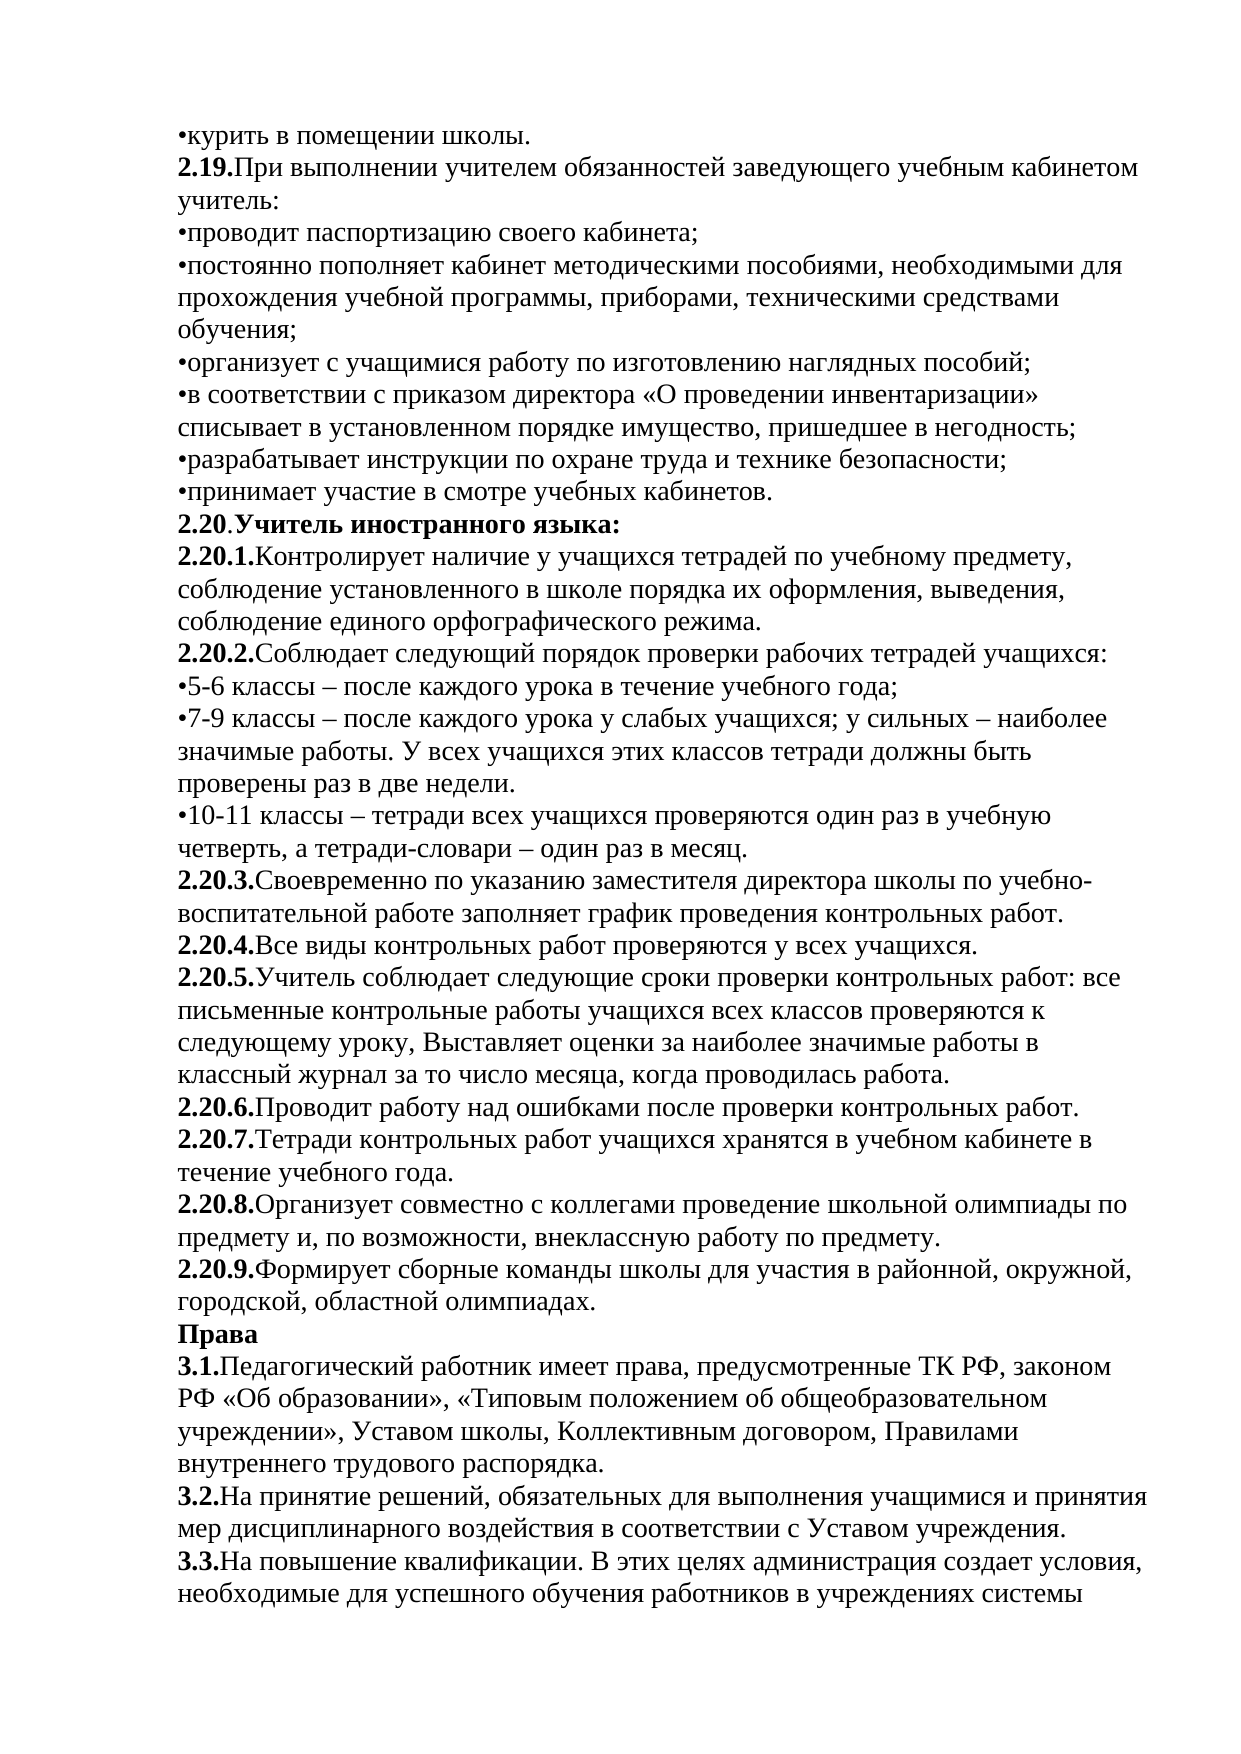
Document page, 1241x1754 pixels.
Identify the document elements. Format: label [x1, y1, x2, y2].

text [177, 118, 1152, 1317]
text [177, 1317, 1152, 1608]
